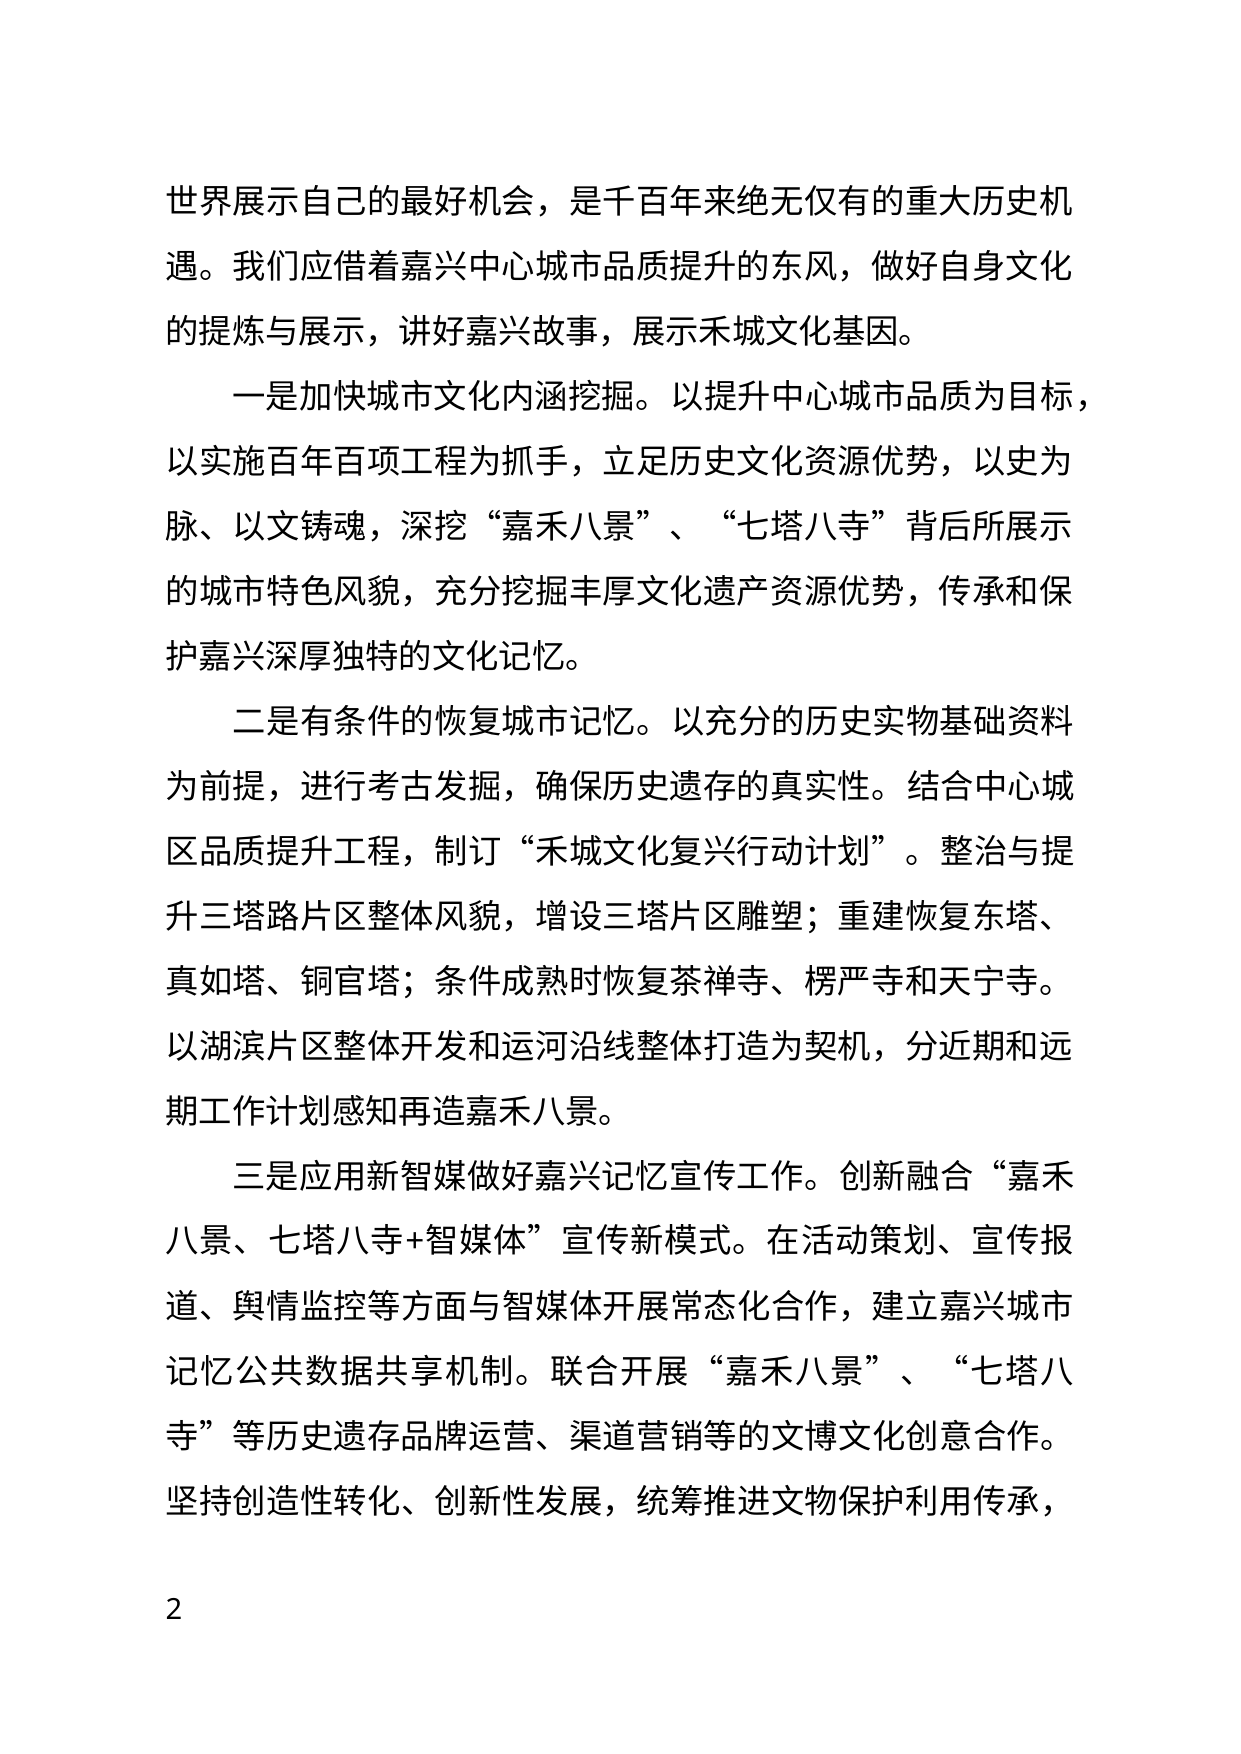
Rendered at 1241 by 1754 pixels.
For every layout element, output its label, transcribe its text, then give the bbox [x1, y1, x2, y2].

text 一是加快城市文化内涵挖掘。以提升中心城市品质为目标，以实施百年百项工程为抓手，立足历史文化资源优势，以史为脉、以文铸魂，深挖“嘉禾八景”、“七塔八寺”背后所展示的城市特色风貌，充分挖掘丰厚文化遗产资源优势，传承和保护嘉兴深厚独特的文化记忆。 [165, 361, 1075, 686]
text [165, 1141, 1075, 1531]
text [165, 166, 1075, 361]
text 二是有条件的恢复城市记忆。以充分的历史实物基础资料为前提，进行考古发掘，确保历史遗存的真实性。结合中心城区品质提升工程，制订“禾城文化复兴行动计划”。整治与提升三塔路片区整体风貌，增设三塔片区雕塑；重建恢复东塔、真如塔、铜官塔；条件成熟时恢复茶禅寺、楞严寺和天宁寺。以湖滨片区整体开发和运河沿线整体打造为契机，分近期和远期工作计划感知再造嘉禾八景。 [165, 686, 1075, 1141]
